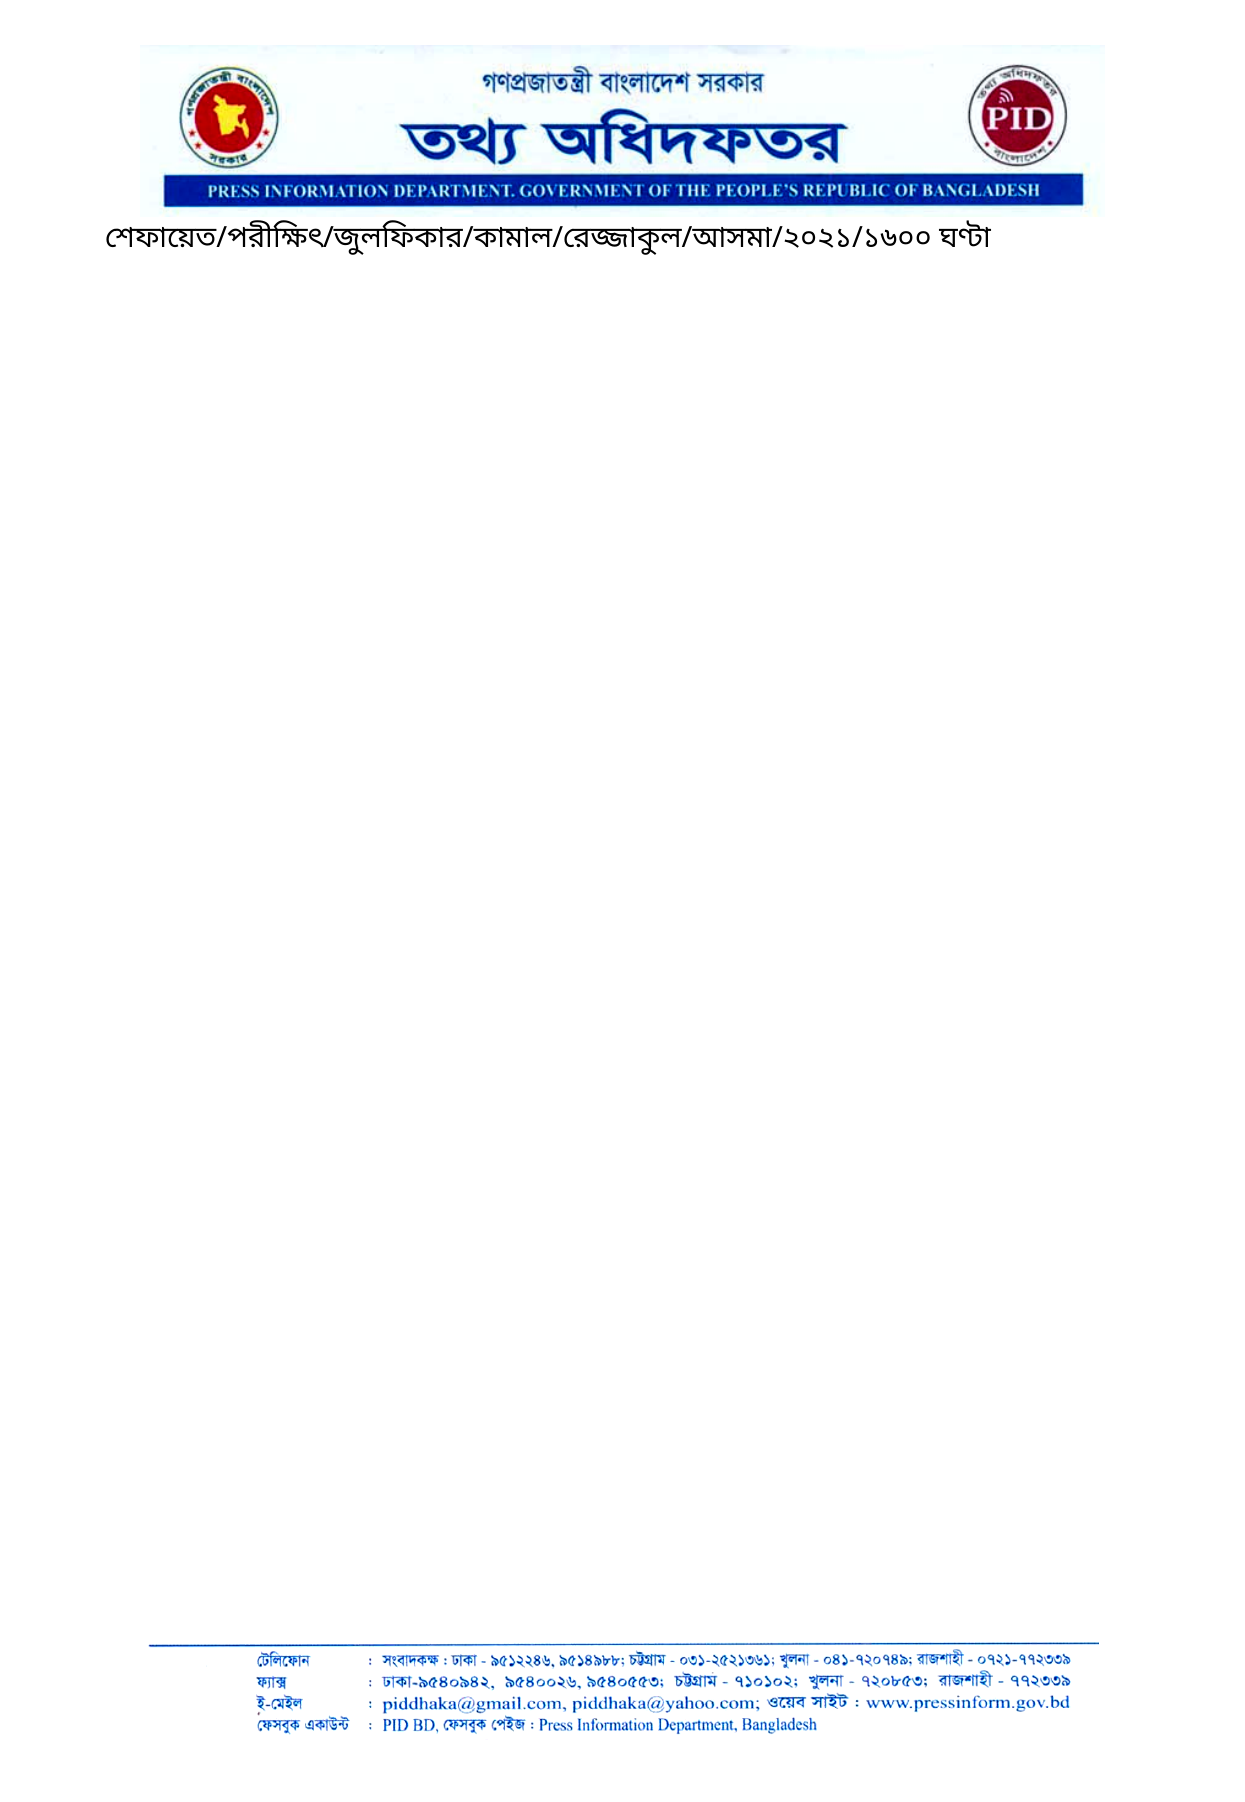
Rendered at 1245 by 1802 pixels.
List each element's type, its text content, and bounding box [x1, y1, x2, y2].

picture [146, 1640, 1099, 1742]
text শেফায়েত/পরীক্ষিৎ/জুলফিকার/কামাল/রেজ্জাকুল/আসমা/২০২১/১৬০০ ঘণ্টা [105, 216, 1140, 259]
